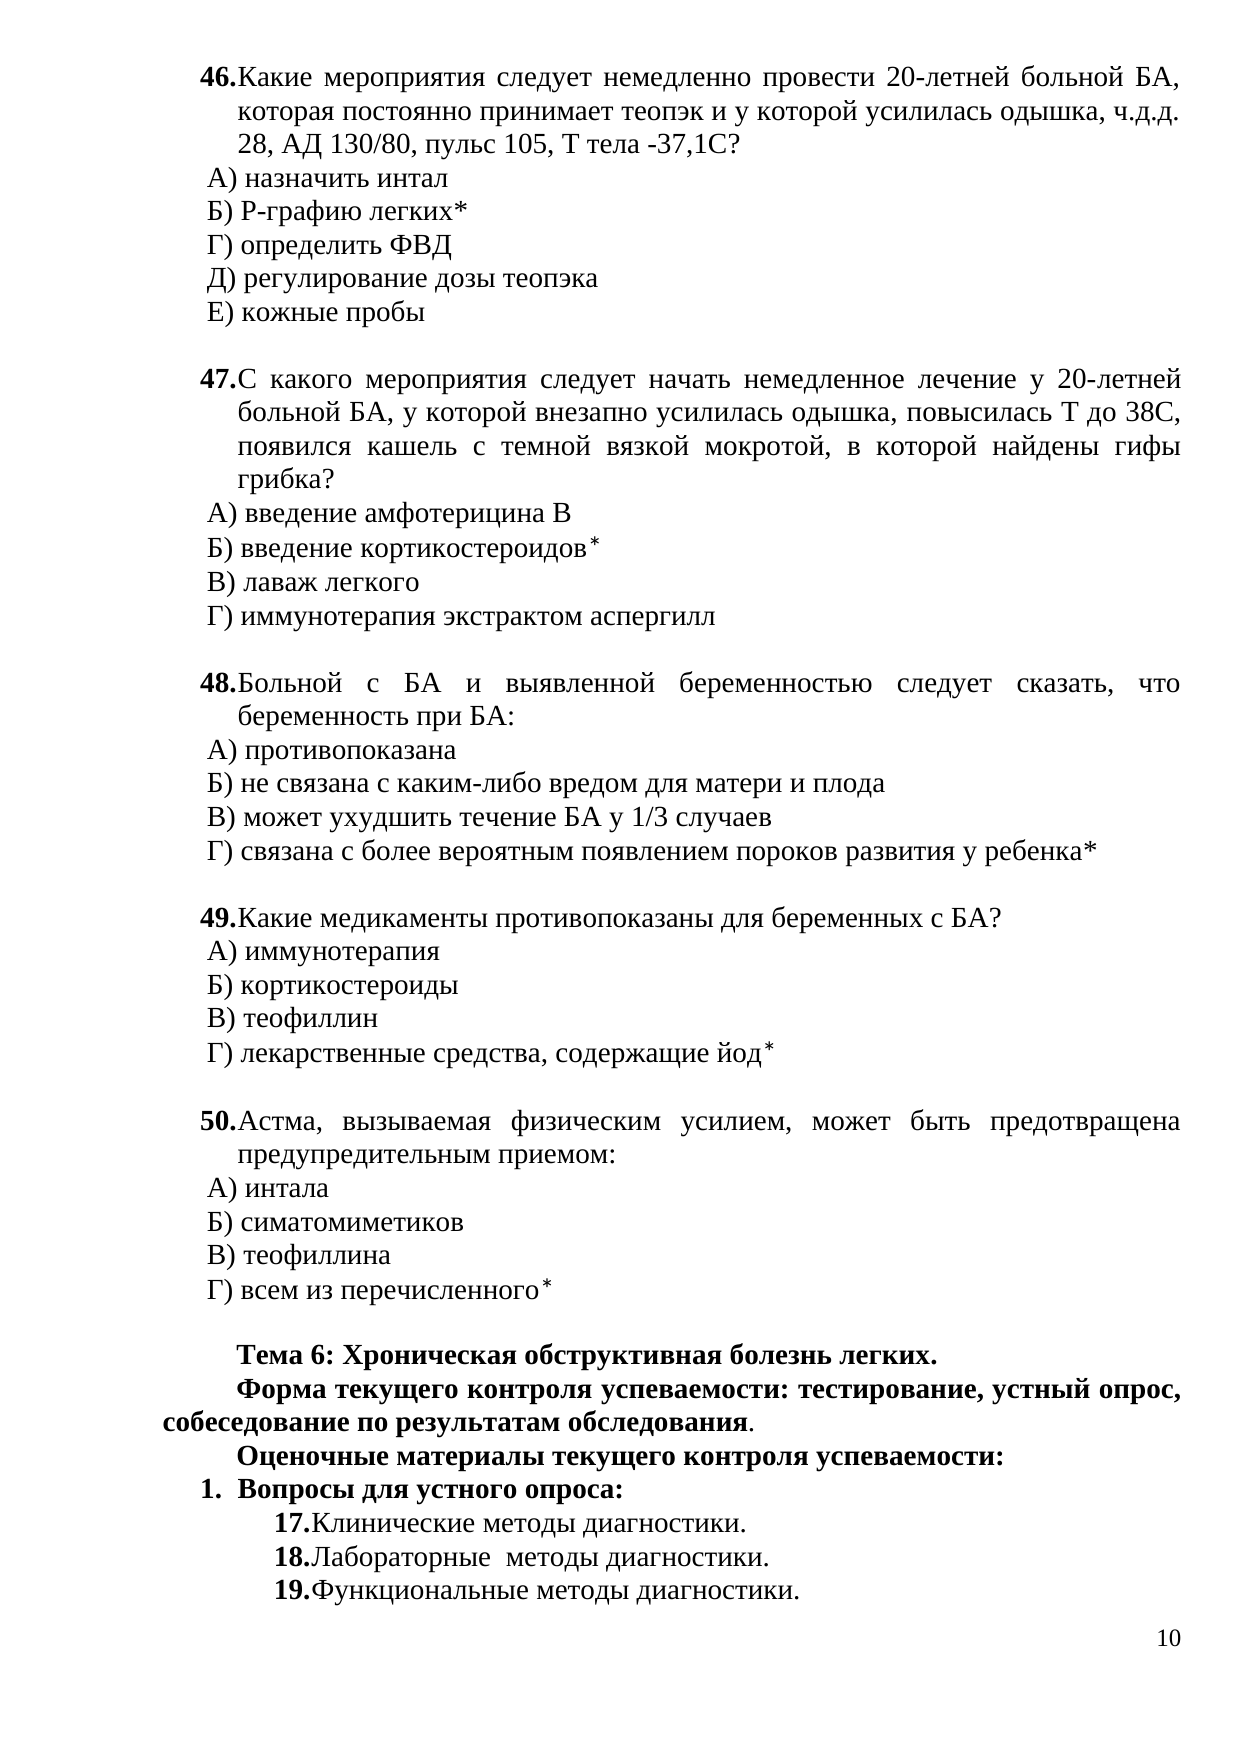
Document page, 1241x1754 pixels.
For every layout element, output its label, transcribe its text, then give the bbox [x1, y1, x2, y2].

text A) введение амфотерицина В [207, 495, 1181, 529]
text Тема 6: Хроническая обструктивная болезнь легких. [162, 1337, 1181, 1371]
text A) иммунотерапия [207, 933, 1181, 967]
list Астма, вызываемая физическим усилием, может быть предотвращена предупредительным приемом: [200, 1103, 1181, 1170]
text А) интала [207, 1170, 1181, 1204]
text Оценочные материалы текущего контроля успеваемости: [162, 1438, 1181, 1472]
list С какого мероприятия следует начать немедленное лечение у 20-летней больной БА, у которой внезапно усилилась одышка, повысилась Т до 38С, появился кашель с темной вязкой мокротой, в которой найдены гифы грибка? [200, 361, 1181, 495]
text Г) лекарственные средства, содержащие йод* [162, 1034, 1181, 1069]
text A) противопоказана [207, 732, 1181, 766]
text В) теофиллина [207, 1237, 1181, 1271]
text Б) не связана с каким-либо вредом для матери и плода [207, 766, 1181, 799]
text B) может ухудшить течение БА у 1/3 случаев [207, 799, 1181, 833]
list Какие мероприятия следует немедленно провести 20-летней больной БА, которая постоянно принимает теопэк и у которой усилилась одышка, ч.д.д. 28, АД 130/80, пульс 105, Т тела -37,1С? [200, 59, 1181, 160]
text Б) Р-графию легких* [207, 193, 1181, 227]
text Б) введение кортикостероидов* [207, 529, 1181, 564]
text B) теофиллин [207, 1000, 1181, 1034]
text Г) иммунотерапия экстрактом аспергилл [207, 598, 1181, 631]
text Б) кортикостероиды [207, 967, 1181, 1000]
text Г) всем из перечисленного* [207, 1271, 1181, 1306]
list Функциональные методы диагностики. [274, 1572, 1181, 1606]
list Какие медикаменты противопоказаны для беременных с БА? [200, 900, 1181, 933]
text Г) связана с более вероятным появлением пороков развития у ребенка* [207, 833, 1181, 866]
text B) лаваж легкого [207, 564, 1181, 598]
text Д) регулирование дозы теопэка [207, 260, 1181, 294]
text Е) кожные пробы [207, 294, 1181, 327]
text Б) симатомиметиков [207, 1204, 1181, 1237]
text Г) определить ФВД [207, 227, 1181, 260]
list Лабораторные методы диагностики. [274, 1539, 1181, 1572]
text А) назначить интал [207, 160, 1181, 193]
list Вопросы для устного опроса: [200, 1472, 1181, 1505]
list Клинические методы диагностики. [274, 1505, 1181, 1539]
text Форма текущего контроля успеваемости: тестирование, устный опрос, собеседование по результатам обследования. [162, 1371, 1181, 1438]
list Больной с БА и выявленной беременностью следует сказать, что беременность при БА: [200, 665, 1181, 732]
